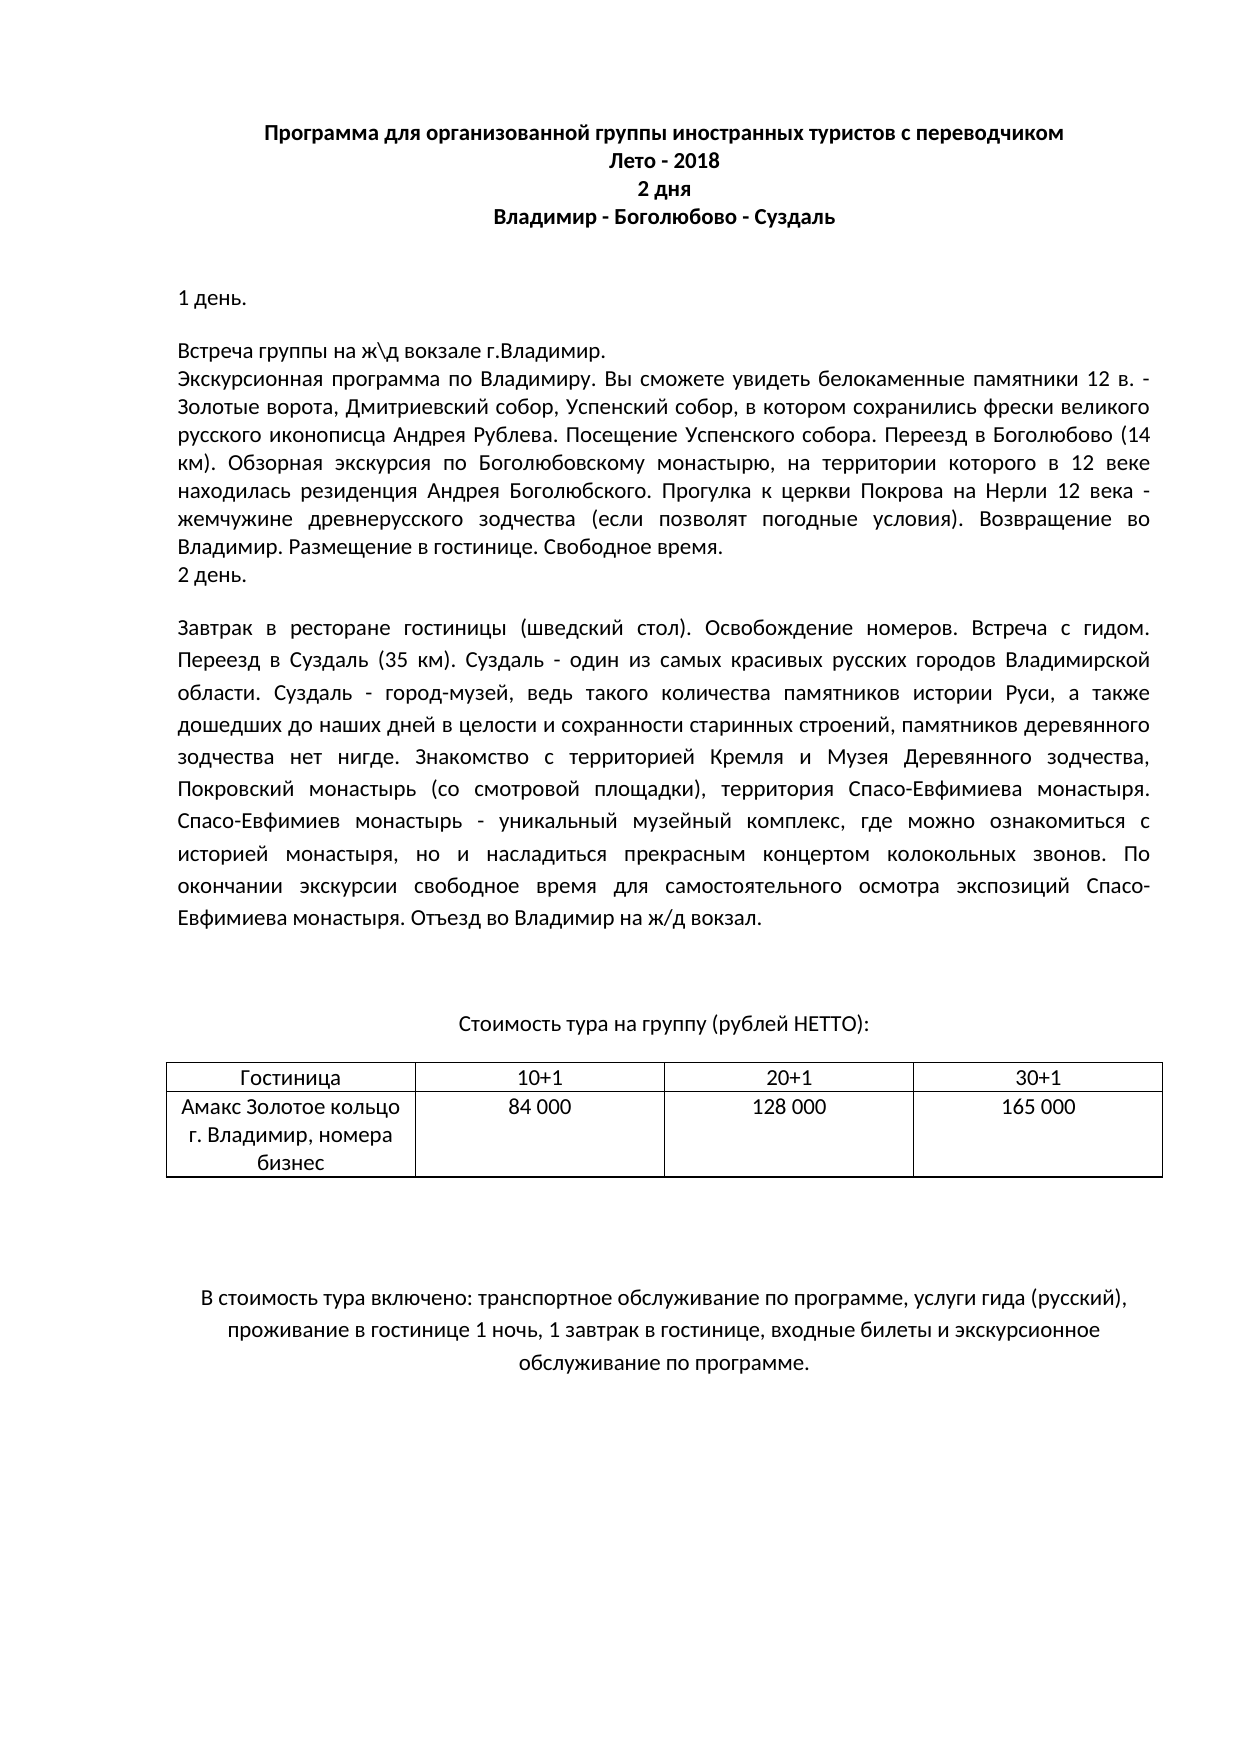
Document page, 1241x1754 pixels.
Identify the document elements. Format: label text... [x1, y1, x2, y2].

table_header 20+1 [665, 1063, 913, 1091]
text Встреча группы на ж\д вокзале г.Владимир. [177, 336, 1152, 364]
table_cell 165 000 [914, 1092, 1162, 1176]
table_cell 128 000 [665, 1092, 913, 1176]
text В стоимость тура включено: транспортное обслуживание по программе, услуги гида (русский), проживание в гостинице 1 ночь, 1 завтрак в гостинице, входные билеты и экскурсионное обслуживание по программе. [177, 1283, 1152, 1376]
text Стоимость тура на группу (рублей НЕТТО): [177, 1009, 1152, 1037]
text Владимир - Боголюбово - Суздаль [177, 202, 1152, 230]
text Экскурсионная программа по Владимиру. Вы сможете увидеть белокаменные памятники 12 в. - Золотые ворота, Дмитриевский собор, Успенский собор, в котором сохранились фрески великого русского иконописца Андрея Рублева. Посещение Успенского собора. Переезд в Боголюбово (14 км). Обзорная экскурсия по Боголюбовскому монастырю, на территории которого в 12 веке находилась резиденция Андрея Боголюбского. Прогулка к церкви Покрова на Нерли 12 века - жемчужине древнерусского зодчества (если позволят погодные условия). Возвращение во Владимир. Размещение в гостинице. Свободное время. [177, 364, 1152, 560]
text 1 день. [177, 283, 1152, 311]
text 2 дня [177, 174, 1152, 202]
table_header 10+1 [416, 1063, 664, 1091]
text 2 день. [177, 560, 1152, 588]
table_cell 84 000 [416, 1092, 664, 1176]
table_header 30+1 [914, 1063, 1162, 1091]
text Программа для организованной группы иностранных туристов с переводчиком [177, 118, 1152, 146]
table_cell Амакс Золотое кольцо г. Владимир, номера бизнес [167, 1092, 415, 1176]
text Завтрак в ресторане гостиницы (шведский стол). Освобождение номеров. Встреча с гидом. Переезд в Суздаль (35 км). Суздаль - один из самых красивых русских городов Владимирской области. Суздаль - город-музей, ведь такого количества памятников истории Руси, а также дошедших до наших дней в целости и сохранности старинных строений, памятников деревянного зодчества нет нигде. Знакомство с территорией Кремля и Музея Деревянного зодчества, Покровский монастырь (со смотровой площадки), территория Спасо-Евфимиева монастыря. Спасо-Евфимиев монастырь - уникальный музейный комплекс, где можно ознакомиться с историей монастыря, но и насладиться прекрасным концертом колокольных звонов. По окончании экскурсии свободное время для самостоятельного осмотра экспозиций Спасо-Евфимиева монастыря. Отъезд во Владимир на ж/д вокзал. [177, 613, 1152, 931]
table_header Гостиница [167, 1063, 415, 1091]
text Лето - 2018 [177, 146, 1152, 174]
